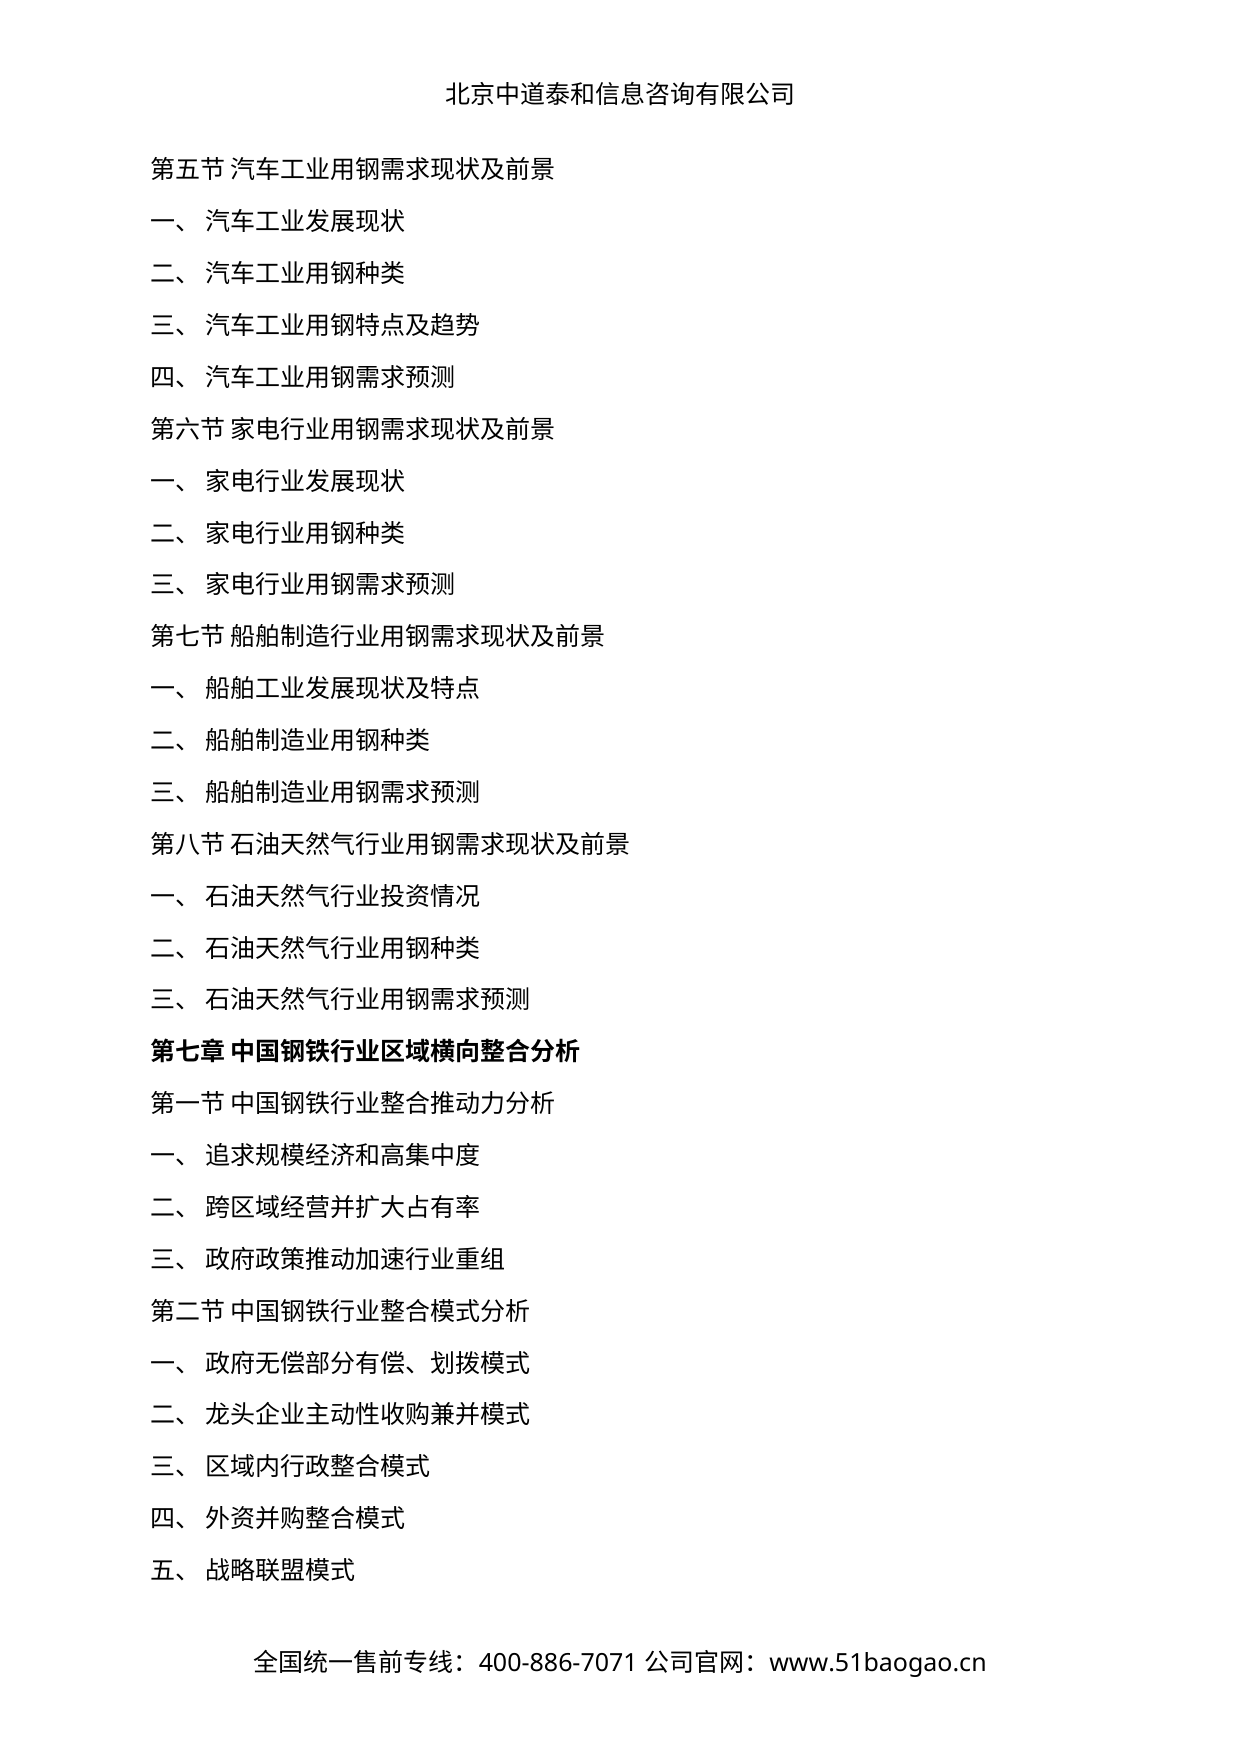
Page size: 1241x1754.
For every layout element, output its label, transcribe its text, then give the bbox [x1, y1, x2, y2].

text 一、 汽车工业发展现状 [150, 202, 1090, 238]
text 三、 汽车工业用钢特点及趋势 [150, 306, 1090, 342]
text 二、 家电行业用钢种类 [150, 513, 1090, 549]
text 第八节 石油天然气行业用钢需求现状及前景 [150, 824, 1090, 861]
text 三、 区域内行政整合模式 [150, 1447, 1090, 1483]
text 一、 船舶工业发展现状及特点 [150, 669, 1090, 705]
text 三、 政府政策推动加速行业重组 [150, 1239, 1090, 1276]
text 一、 追求规模经济和高集中度 [150, 1136, 1090, 1172]
text 二、 龙头企业主动性收购兼并模式 [150, 1395, 1090, 1431]
text 二、 跨区域经营并扩大占有率 [150, 1187, 1090, 1224]
text 第六节 家电行业用钢需求现状及前景 [150, 409, 1090, 446]
text 五、 战略联盟模式 [150, 1551, 1090, 1587]
text 四、 外资并购整合模式 [150, 1499, 1090, 1535]
text 第二节 中国钢铁行业整合模式分析 [150, 1291, 1090, 1327]
text 三、 船舶制造业用钢需求预测 [150, 772, 1090, 809]
text 第七章 中国钢铁行业区域横向整合分析 [150, 1032, 1090, 1068]
text 三、 石油天然气行业用钢需求预测 [150, 980, 1090, 1016]
text 二、 汽车工业用钢种类 [150, 254, 1090, 290]
text 一、 家电行业发展现状 [150, 461, 1090, 497]
text 二、 船舶制造业用钢种类 [150, 721, 1090, 757]
text 一、 石油天然气行业投资情况 [150, 876, 1090, 912]
text 第七节 船舶制造行业用钢需求现状及前景 [150, 617, 1090, 653]
text 三、 家电行业用钢需求预测 [150, 565, 1090, 601]
text 一、 政府无偿部分有偿、划拨模式 [150, 1343, 1090, 1379]
text 第五节 汽车工业用钢需求现状及前景 [150, 150, 1090, 186]
text 第一节 中国钢铁行业整合推动力分析 [150, 1084, 1090, 1120]
text 二、 石油天然气行业用钢种类 [150, 928, 1090, 964]
text 四、 汽车工业用钢需求预测 [150, 357, 1090, 394]
